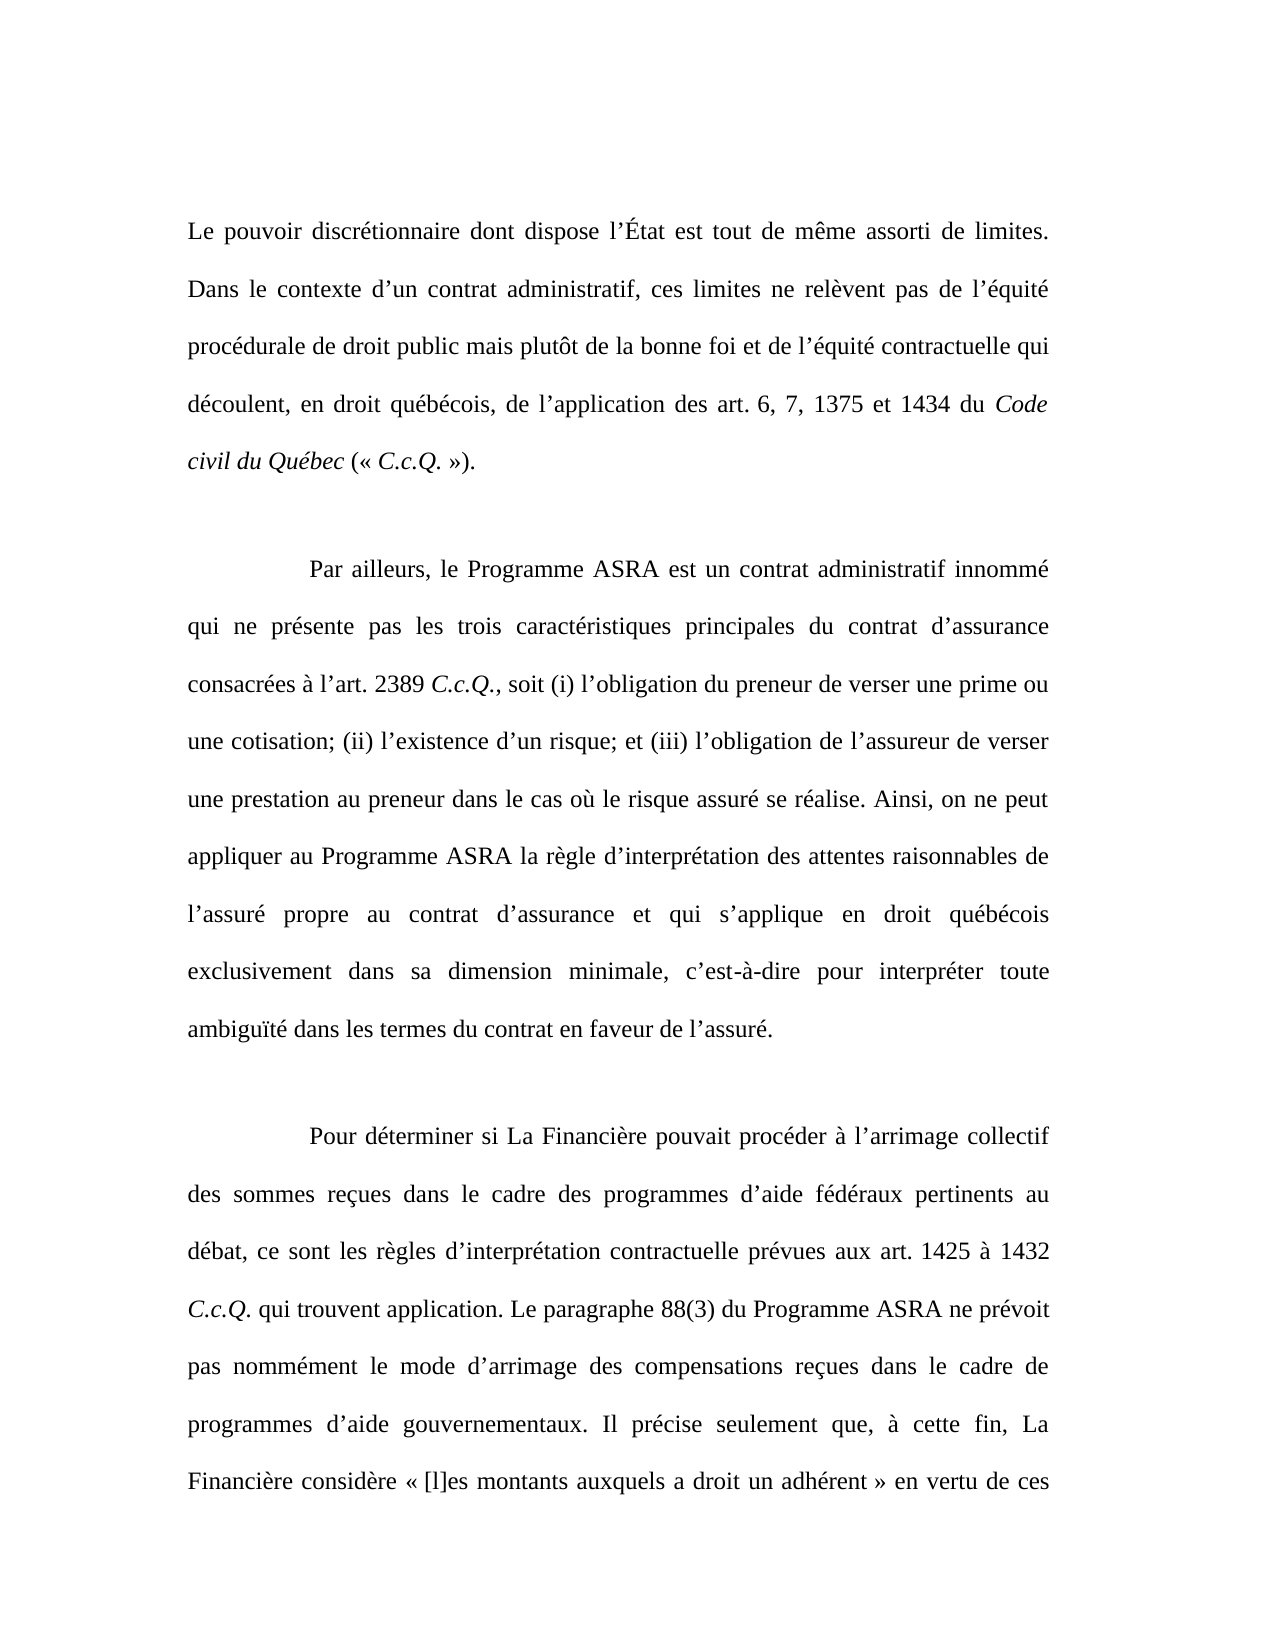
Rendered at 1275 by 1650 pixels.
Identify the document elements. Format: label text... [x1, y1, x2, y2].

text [187, 216, 1050, 475]
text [187, 1121, 1050, 1495]
text Par ailleurs, le Programme ASRA est un contrat administratif innommé qui ne présente pas les trois caractéristiques principales du contrat d’assurance consacrées à l’art. 2389 C.c.Q., soit (i) l’obligation du preneur de verser une prime ou une cotisation; (ii) l’existence d’un risque; et (iii) l’obligation de l’assureur de verser une prestation au preneur dans le cas où le risque assuré se réalise. Ainsi, on ne peut appliquer au Programme ASRA la règle d’interprétation des attentes raisonnables de l’assuré propre au contrat d’assurance et qui s’applique en droit québécois exclusivement dans sa dimension minimale, c’est-à-dire pour interpréter toute ambiguïté dans les termes du contrat en faveur de l’assuré. [187, 554, 1050, 1043]
